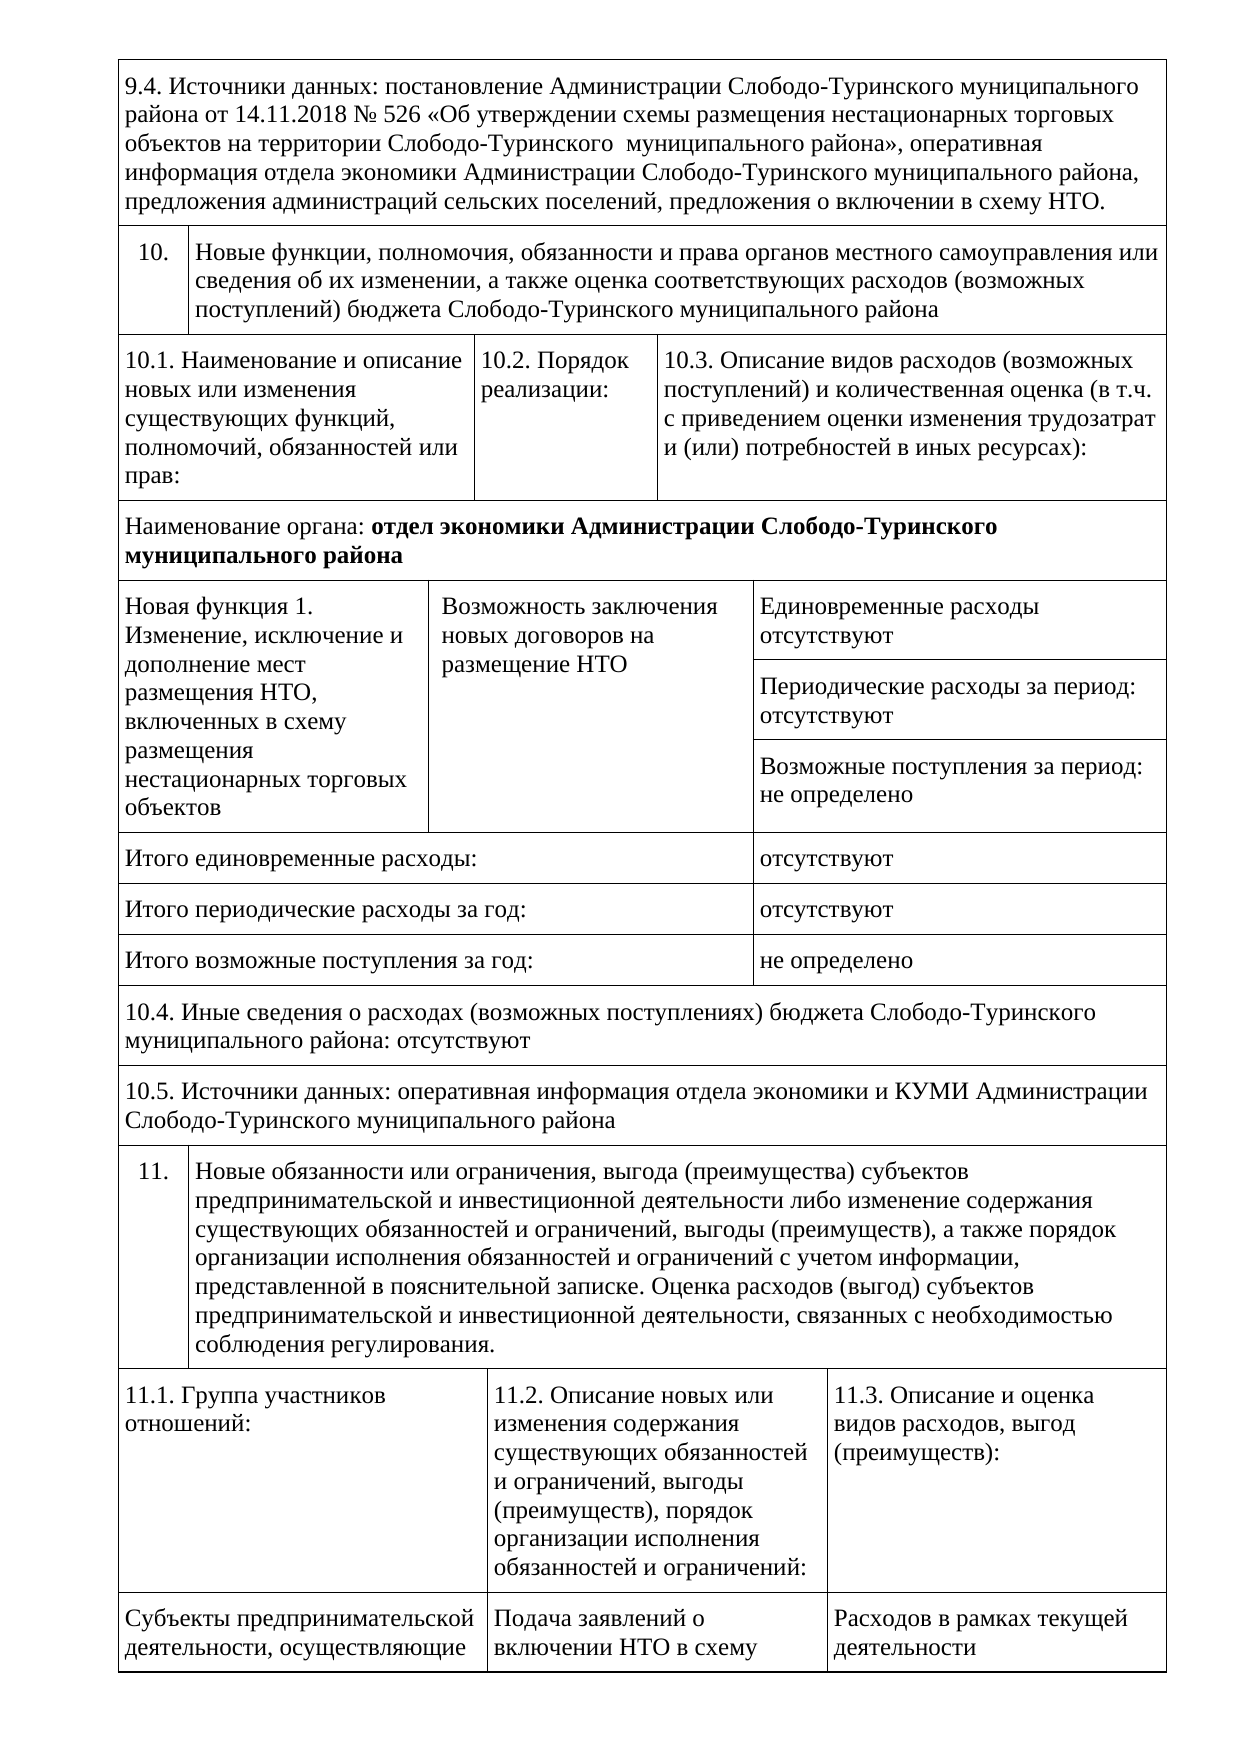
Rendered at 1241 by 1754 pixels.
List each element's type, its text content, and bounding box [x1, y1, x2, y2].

table_cell 10.5. Источники данных: оперативная информация отдела экономики и КУМИ Администрации Слободо-Туринского муниципального района [119, 1066, 1166, 1144]
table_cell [488, 1593, 827, 1671]
table_cell 10.4. Иные сведения о расходах (возможных поступлениях) бюджета Слободо-Туринского муниципального района: отсутствуют [119, 986, 1166, 1065]
table_cell Возможные поступления за период: не определено [754, 740, 1166, 832]
table_cell Новые обязанности или ограничения, выгода (преимущества) субъектов предпринимательской и инвестиционной деятельности либо изменение содержания существующих обязанностей и ограничений, выгоды (преимуществ), а также порядок организации исполнения обязанностей и ограничений с учетом информации, представленной в пояснительной записке. Оценка расходов (выгод) субъектов предпринимательской и инвестиционной деятельности, связанных с необходимостью соблюдения регулирования. [189, 1146, 1166, 1368]
table_cell Наименование органа: отдел экономики Администрации Слободо-Туринского муниципального района [119, 501, 1166, 579]
table_cell 11.1. Группа участников отношений: [119, 1369, 487, 1592]
table_cell 11.2. Описание новых или изменения содержания существующих обязанностей и ограничений, выгоды (преимуществ), порядок организации исполнения обязанностей и ограничений: [488, 1369, 827, 1592]
table_cell не определено [754, 935, 1166, 985]
table_cell Возможность заключения новых договоров на размещение НТО [429, 581, 753, 832]
table_cell Новые функции, полномочия, обязанности и права органов местного самоуправления или сведения об их изменении, а также оценка соответствующих расходов (возможных поступлений) бюджета Слободо-Туринского муниципального района [189, 226, 1166, 334]
table_cell 10.3. Описание видов расходов (возможных поступлений) и количественная оценка (в т.ч. с приведением оценки изменения трудозатрат и (или) потребностей в иных ресурсах): [658, 335, 1166, 500]
table_cell отсутствуют [754, 833, 1166, 883]
table_cell 11.3. Описание и оценка видов расходов, выгод (преимуществ): [828, 1369, 1166, 1592]
table_cell Единовременные расходы отсутствуют [754, 581, 1166, 659]
table_cell отсутствуют [754, 884, 1166, 934]
table_cell Периодические расходы за период: отсутствуют [754, 660, 1166, 739]
table_cell 10.1. Наименование и описание новых или изменения существующих функций, полномочий, обязанностей или прав: [119, 335, 474, 500]
table_cell Итого возможные поступления за год: [119, 935, 753, 985]
table_cell Итого единовременные расходы: [119, 833, 753, 883]
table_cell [119, 1593, 487, 1671]
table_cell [828, 1593, 1166, 1671]
table_cell 9.4. Источники данных: постановление Администрации Слободо-Туринского муниципального района от 14.11.2018 № 526 «Об утверждении схемы размещения нестационарных торговых объектов на территории Слободо-Туринского муниципального района», оперативная информация отдела экономики Администрации Слободо-Туринского муниципального района, предложения администраций сельских поселений, предложения о включении в схему НТО. [119, 60, 1166, 225]
table_cell Итого периодические расходы за год: [119, 884, 753, 934]
table_cell 10.2. Порядок реализации: [475, 335, 657, 500]
table_cell Новая функция 1. Изменение, исключение и дополнение мест размещения НТО, включенных в схему размещения нестационарных торговых объектов [119, 581, 428, 832]
table_cell 10. [119, 226, 188, 334]
table_cell 11. [119, 1146, 188, 1368]
